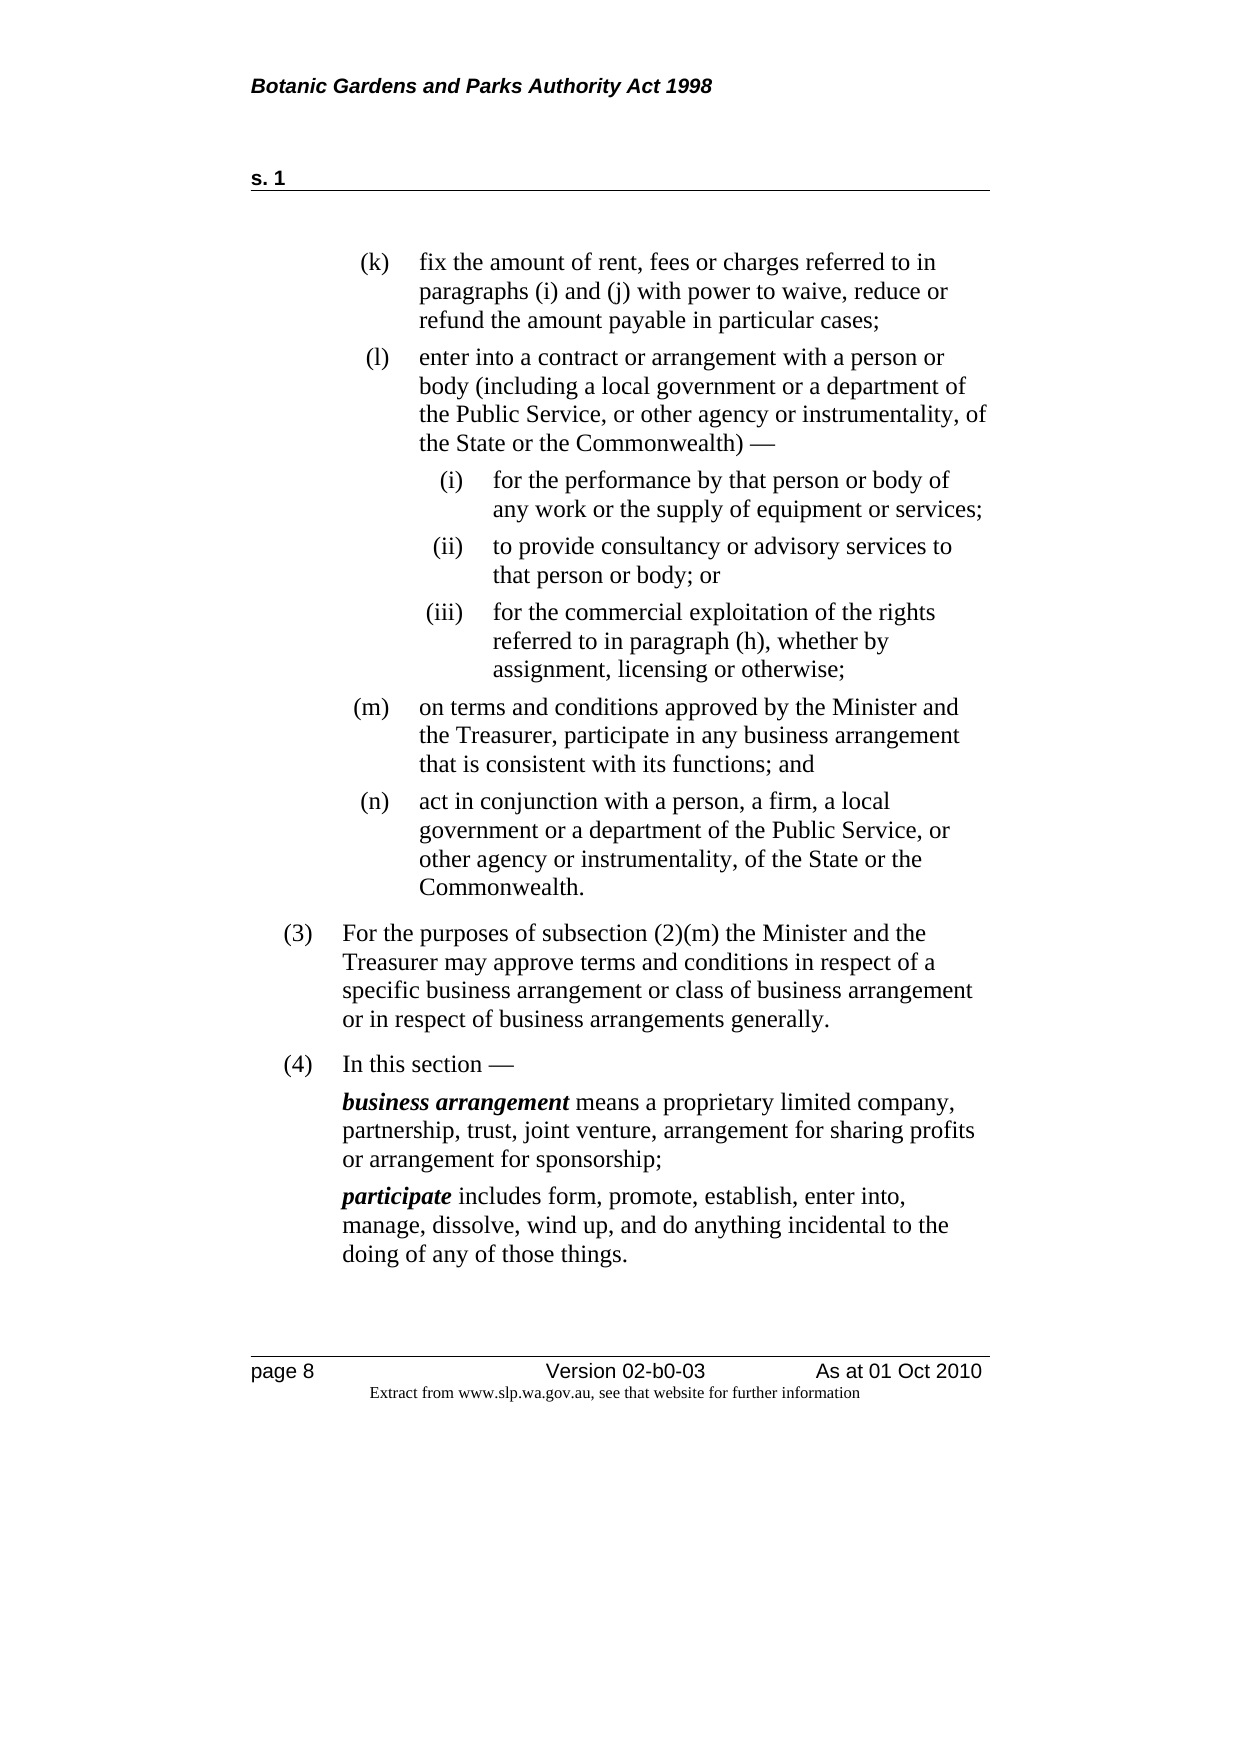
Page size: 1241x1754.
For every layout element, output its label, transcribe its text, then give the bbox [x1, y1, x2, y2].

text (k) fix the amount of rent, fees or charges referred to in paragraphs (i) and (j) with power to waive, reduce or refund the amount payable in particular cases; [251, 247, 990, 334]
text (m) on terms and conditions approved by the Minister and the Treasurer, participate in any business arrangement that is consistent with its functions; and [251, 692, 990, 778]
text (ii) to provide consultancy or advisory services to that person or body; or [251, 531, 990, 589]
text (n) act in conjunction with a person, a firm, a local government or a department of the Public Service, or other agency or instrumentality, of the State or the Commonwealth. [251, 786, 990, 901]
text (4) In this section — [251, 1049, 990, 1078]
text participate includes form, promote, establish, enter into, manage, dissolve, wind up, and do anything incidental to the doing of any of those things. [251, 1181, 990, 1267]
text (l) enter into a contract or arrangement with a person or body (including a local government or a department of the Public Service, or other agency or instrumentality, of the State or the Commonwealth) — [251, 342, 990, 457]
text (3) For the purposes of subsection (2)(m) the Minister and the Treasurer may approve terms and conditions in respect of a specific business arrangement or class of business arrangement or in respect of business arrangements generally. [251, 918, 990, 1033]
text (iii) for the commercial exploitation of the rights referred to in paragraph (h), whether by assignment, licensing or otherwise; [251, 597, 990, 683]
text (i) for the performance by that person or body of any work or the supply of equipment or services; [251, 465, 990, 523]
text business arrangement means a proprietary limited company, partnership, trust, joint venture, arrangement for sharing profits or arrangement for sponsorship; [251, 1087, 990, 1173]
